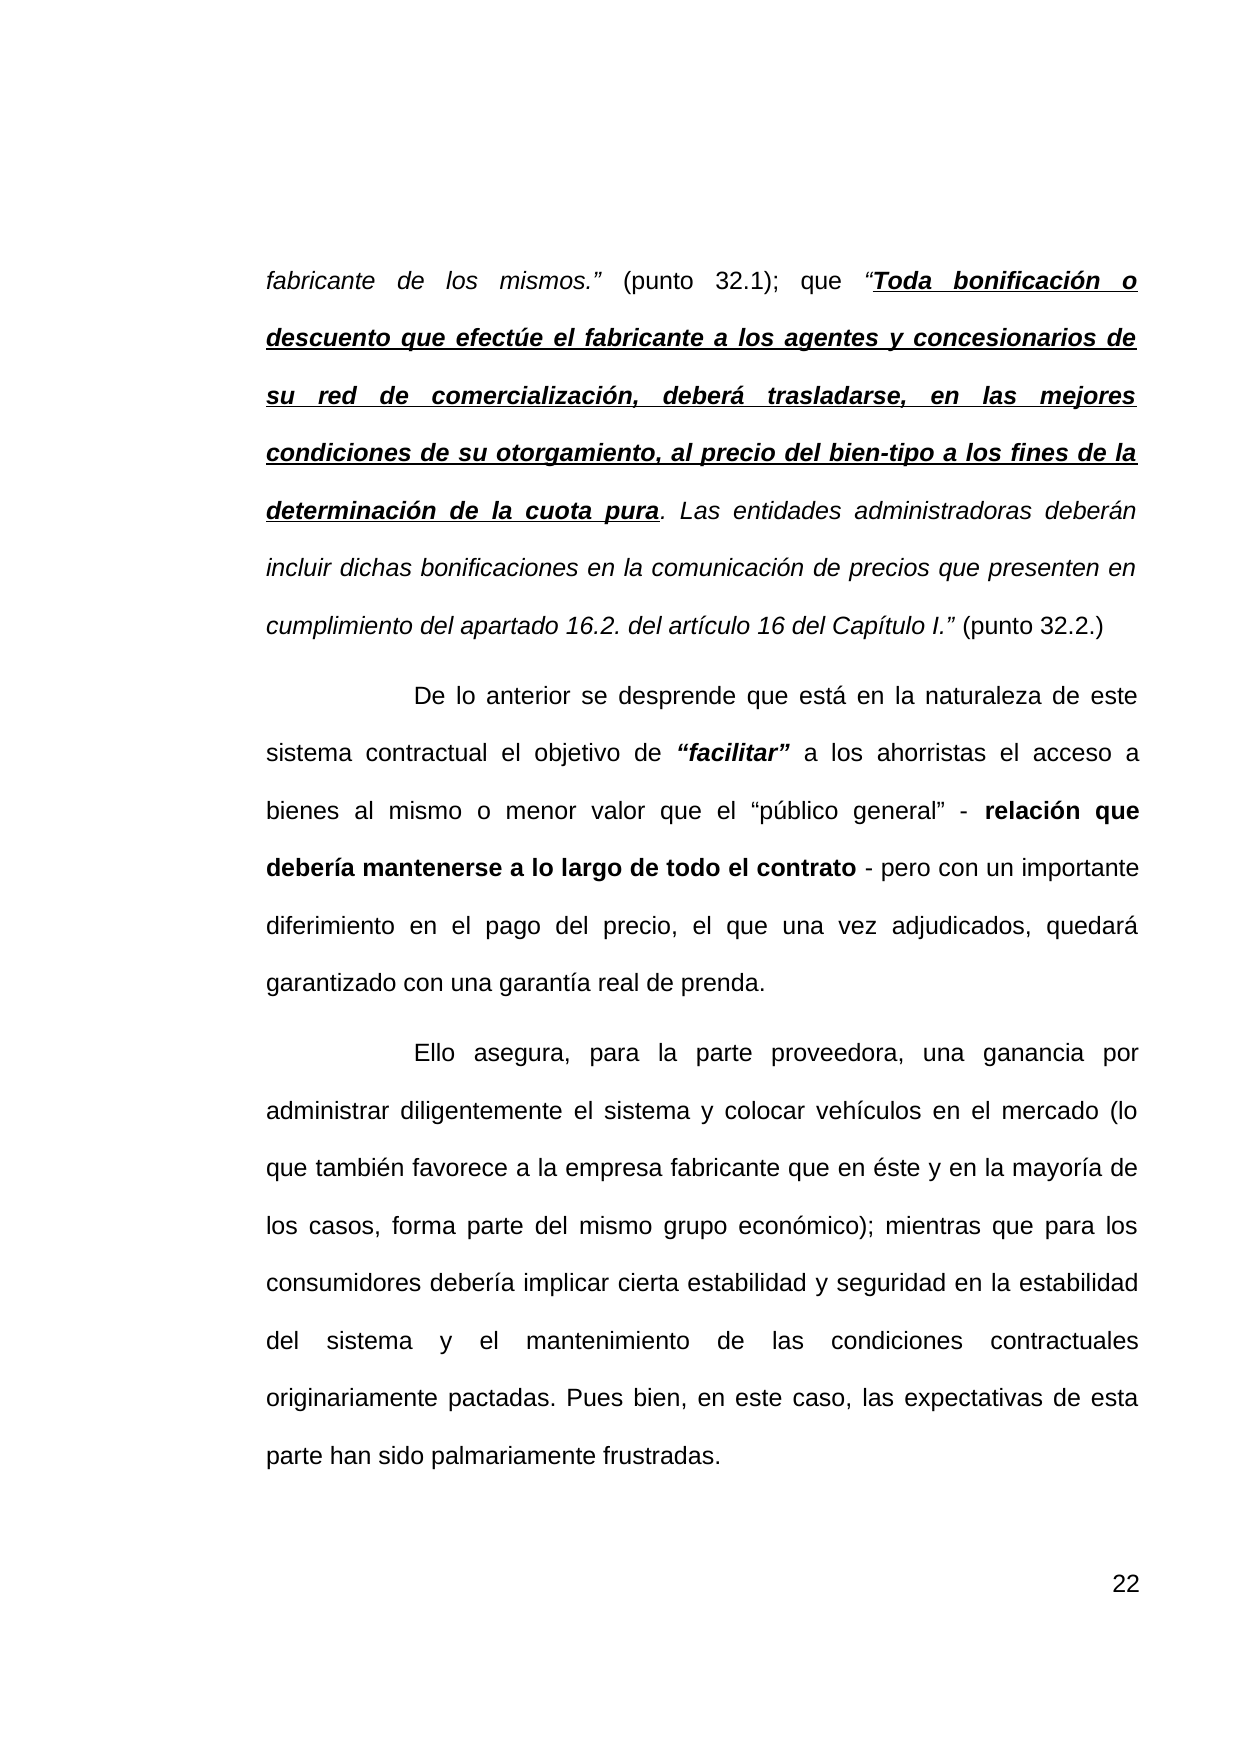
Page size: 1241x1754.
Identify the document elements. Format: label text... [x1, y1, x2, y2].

text Ello asegura, para la parte proveedora, una ganancia por administrar diligentemente el sistema y colocar vehículos en el mercado (lo que también favorece a la empresa fabricante que en éste y en la mayoría de los casos, forma parte del mismo grupo económico); mientras que para los consumidores debería implicar cierta estabilidad y seguridad en la estabilidad del sistema y el mantenimiento de las condiciones contractuales originariamente pactadas. Pues bien, en este caso, las expectativas de esta parte han sido palmariamente frustradas. [266, 1038, 1140, 1469]
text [266, 266, 1140, 639]
text De lo anterior se desprende que está en la naturaleza de este sistema contractual el objetivo de “facilitar” a los ahorristas el acceso a bienes al mismo o menor valor que el “público general” - relación que debería mantenerse a lo largo de todo el contrato - pero con un importante diferimiento en el pago del precio, el que una vez adjudicados, quedará garantizado con una garantía real de prenda. [266, 681, 1140, 997]
